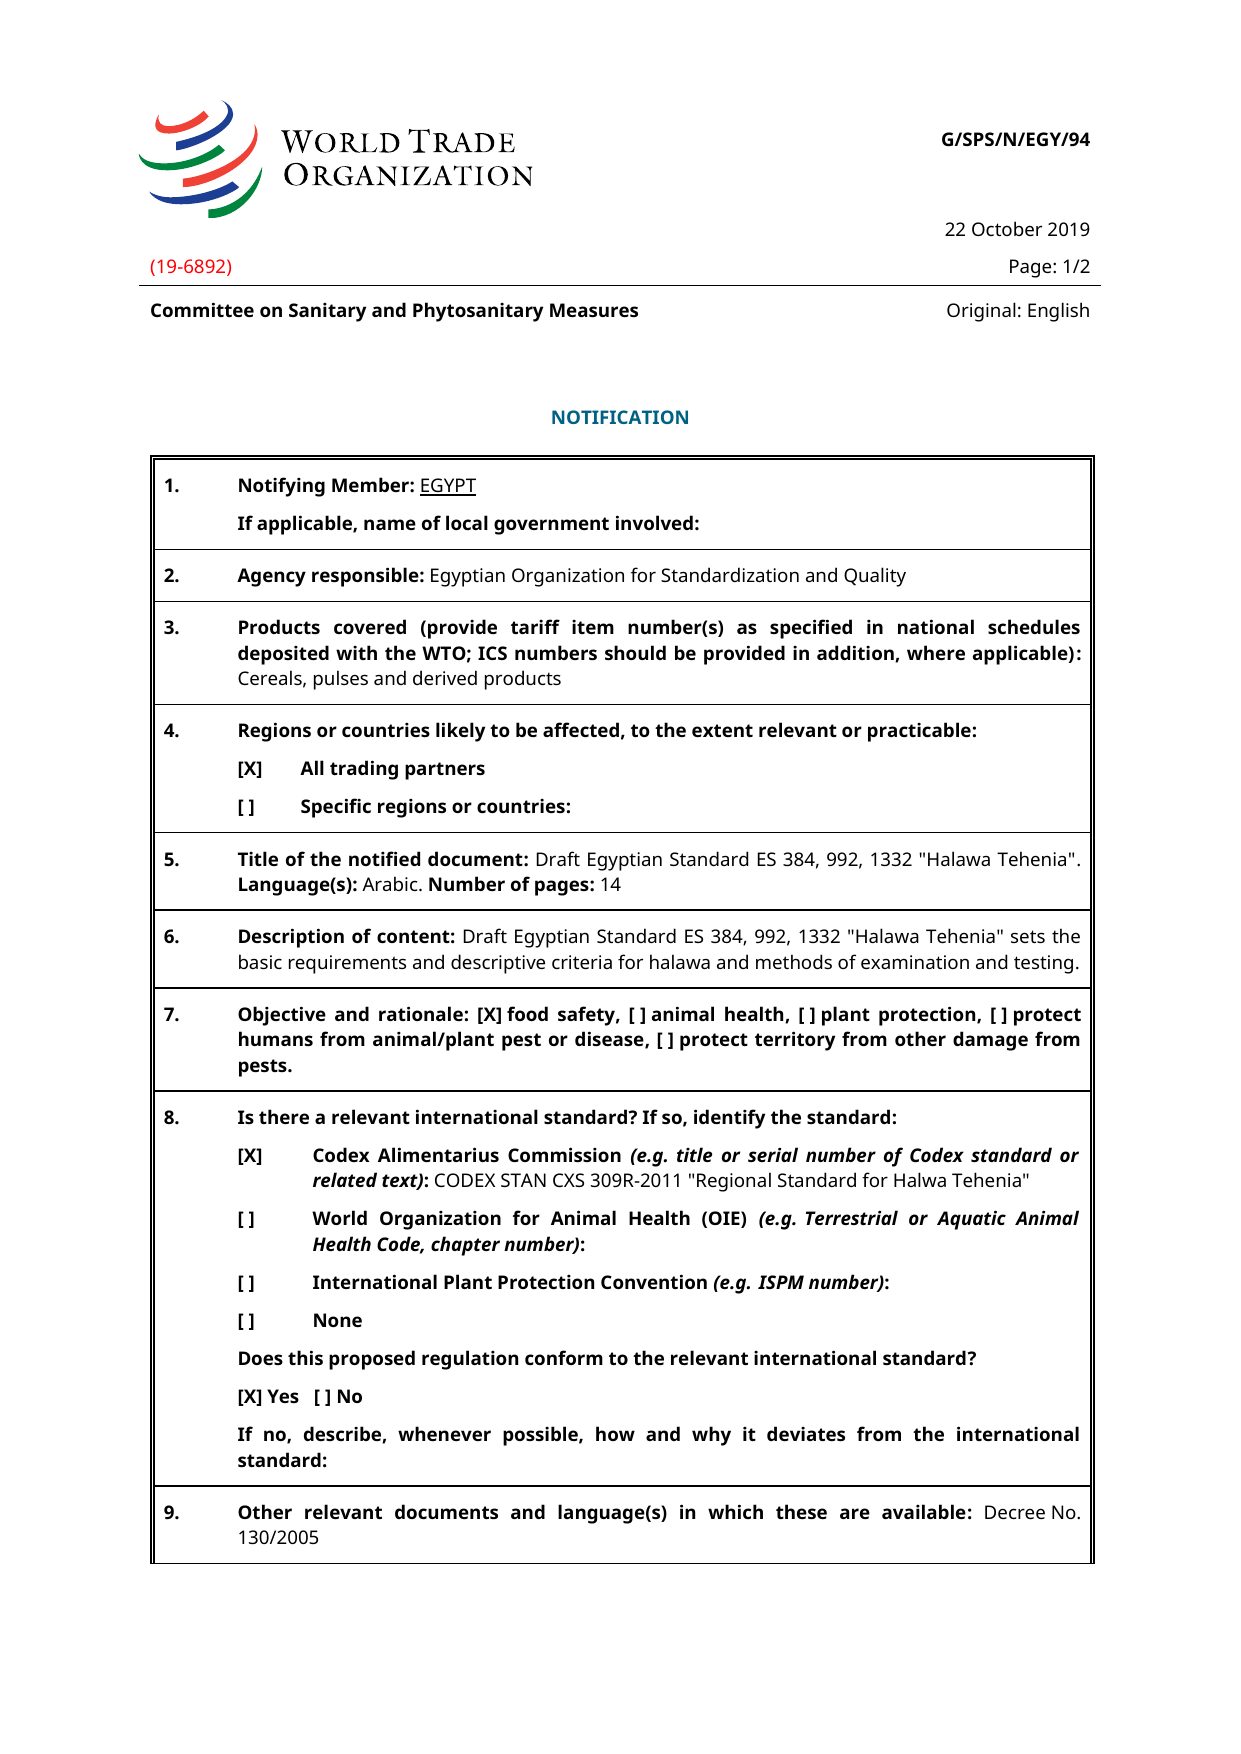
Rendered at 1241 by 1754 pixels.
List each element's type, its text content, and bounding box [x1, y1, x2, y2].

table_header Notifying Member: Egypt If applicable, name of local government involved: [226, 460, 1090, 548]
table_cell 7. [155, 989, 226, 1090]
table_cell 3. [155, 602, 226, 704]
title NOTIFICATION [150, 405, 1090, 430]
table_cell 4. [155, 705, 226, 832]
table_cell 2. [155, 550, 226, 601]
table_cell Objective and rationale: [X] food safety, [ ] animal health, [ ] plant protection, [ ] protect humans from animal/plant pest or disease, [ ] protect territory from other damage from pests. [226, 989, 1090, 1090]
table_cell Other relevant documents and language(s) in which these are available: Decree No. 130/2005 [226, 1487, 1090, 1562]
table_cell Products covered (provide tariff item number(s) as specified in national schedules deposited with the WTO; ICS numbers should be provided in addition, where applicable): Cereals, pulses and derived products [226, 602, 1090, 704]
table_cell 6. [155, 911, 226, 987]
table_cell Is there a relevant international standard? If so, identify the standard: [X] Codex Alimentarius Commission (e.g. title or serial number of Codex standard or related text): CODEX STAN CXS 309R-2011 "Regional Standard for Halwa Tehenia" [ ] World Organization for Animal Health (OIE) (e.g. Terrestrial or Aquatic Animal Health Code, chapter number): [ ] International Plant Protection Convention (e.g. ISPM number): [ ] None Does this proposed regulation conform to the relevant international standard? [X] Yes [ ] No If no, describe, whenever possible, how and why it deviates from the international standard: [226, 1092, 1090, 1485]
table_cell 9. [155, 1487, 226, 1562]
table_cell 8. [155, 1092, 226, 1485]
table_cell Title of the notified document: Draft Egyptian Standard ES 384, 992, 1332 "Halawa Tehenia". Language(s): Arabic. Number of pages: 14 [226, 833, 1090, 909]
table_cell Regions or countries likely to be affected, to the extent relevant or practicable: [X] All trading partners [ ] Specific regions or countries: [226, 705, 1090, 832]
table_cell Description of content: Draft Egyptian Standard ES 384, 992, 1332 "Halawa Tehenia" sets the basic requirements and descriptive criteria for halawa and methods of examination and testing. [226, 911, 1090, 987]
table_header 1. [155, 460, 226, 548]
table_cell Agency responsible: Egyptian Organization for Standardization and Quality [226, 550, 1090, 601]
table_cell 5. [155, 833, 226, 909]
